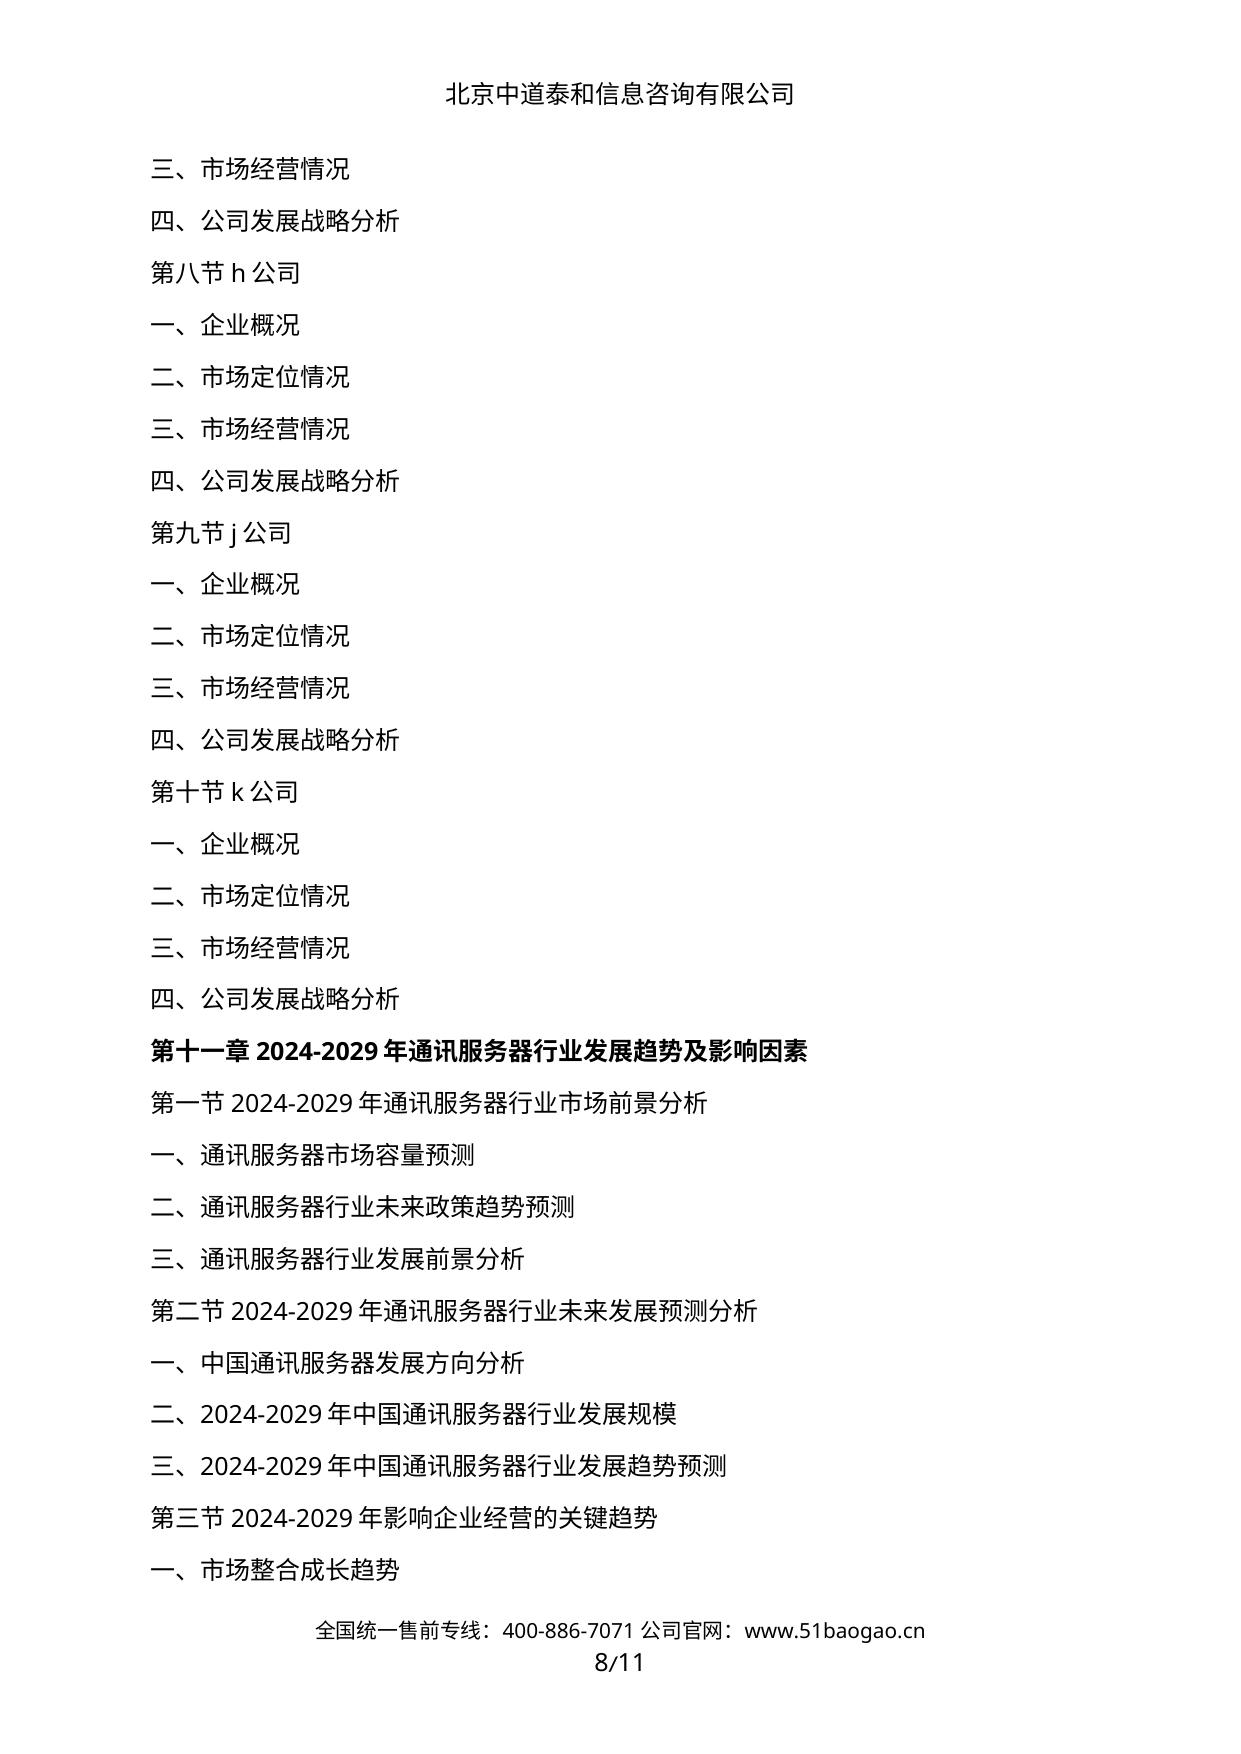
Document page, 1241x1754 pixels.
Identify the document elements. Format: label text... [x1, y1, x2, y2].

text 一、企业概况 [150, 306, 1090, 342]
text 第九节 j公司 [150, 513, 1090, 549]
text 第二节 2024-2029年通讯服务器行业未来发展预测分析 [150, 1291, 1090, 1327]
text 三、市场经营情况 [150, 669, 1090, 705]
text 第十节 k公司 [150, 772, 1090, 809]
text 第十一章 2024-2029年通讯服务器行业发展趋势及影响因素 [150, 1032, 1090, 1068]
text 三、通讯服务器行业发展前景分析 [150, 1239, 1090, 1276]
text 二、市场定位情况 [150, 617, 1090, 653]
text 四、公司发展战略分析 [150, 202, 1090, 238]
text 二、通讯服务器行业未来政策趋势预测 [150, 1187, 1090, 1224]
text 四、公司发展战略分析 [150, 980, 1090, 1016]
text 三、市场经营情况 [150, 150, 1090, 186]
text 三、市场经营情况 [150, 409, 1090, 446]
text 二、市场定位情况 [150, 876, 1090, 912]
text 一、市场整合成长趋势 [150, 1551, 1090, 1587]
text 一、企业概况 [150, 824, 1090, 861]
text 二、2024-2029年中国通讯服务器行业发展规模 [150, 1395, 1090, 1431]
text 三、市场经营情况 [150, 928, 1090, 964]
text 第一节 2024-2029年通讯服务器行业市场前景分析 [150, 1084, 1090, 1120]
text 四、公司发展战略分析 [150, 721, 1090, 757]
text 一、通讯服务器市场容量预测 [150, 1136, 1090, 1172]
text 第三节 2024-2029年影响企业经营的关键趋势 [150, 1499, 1090, 1535]
text 一、企业概况 [150, 565, 1090, 601]
text 四、公司发展战略分析 [150, 461, 1090, 497]
text 第八节 h公司 [150, 254, 1090, 290]
text 一、中国通讯服务器发展方向分析 [150, 1343, 1090, 1379]
text 二、市场定位情况 [150, 357, 1090, 394]
text 三、2024-2029年中国通讯服务器行业发展趋势预测 [150, 1447, 1090, 1483]
